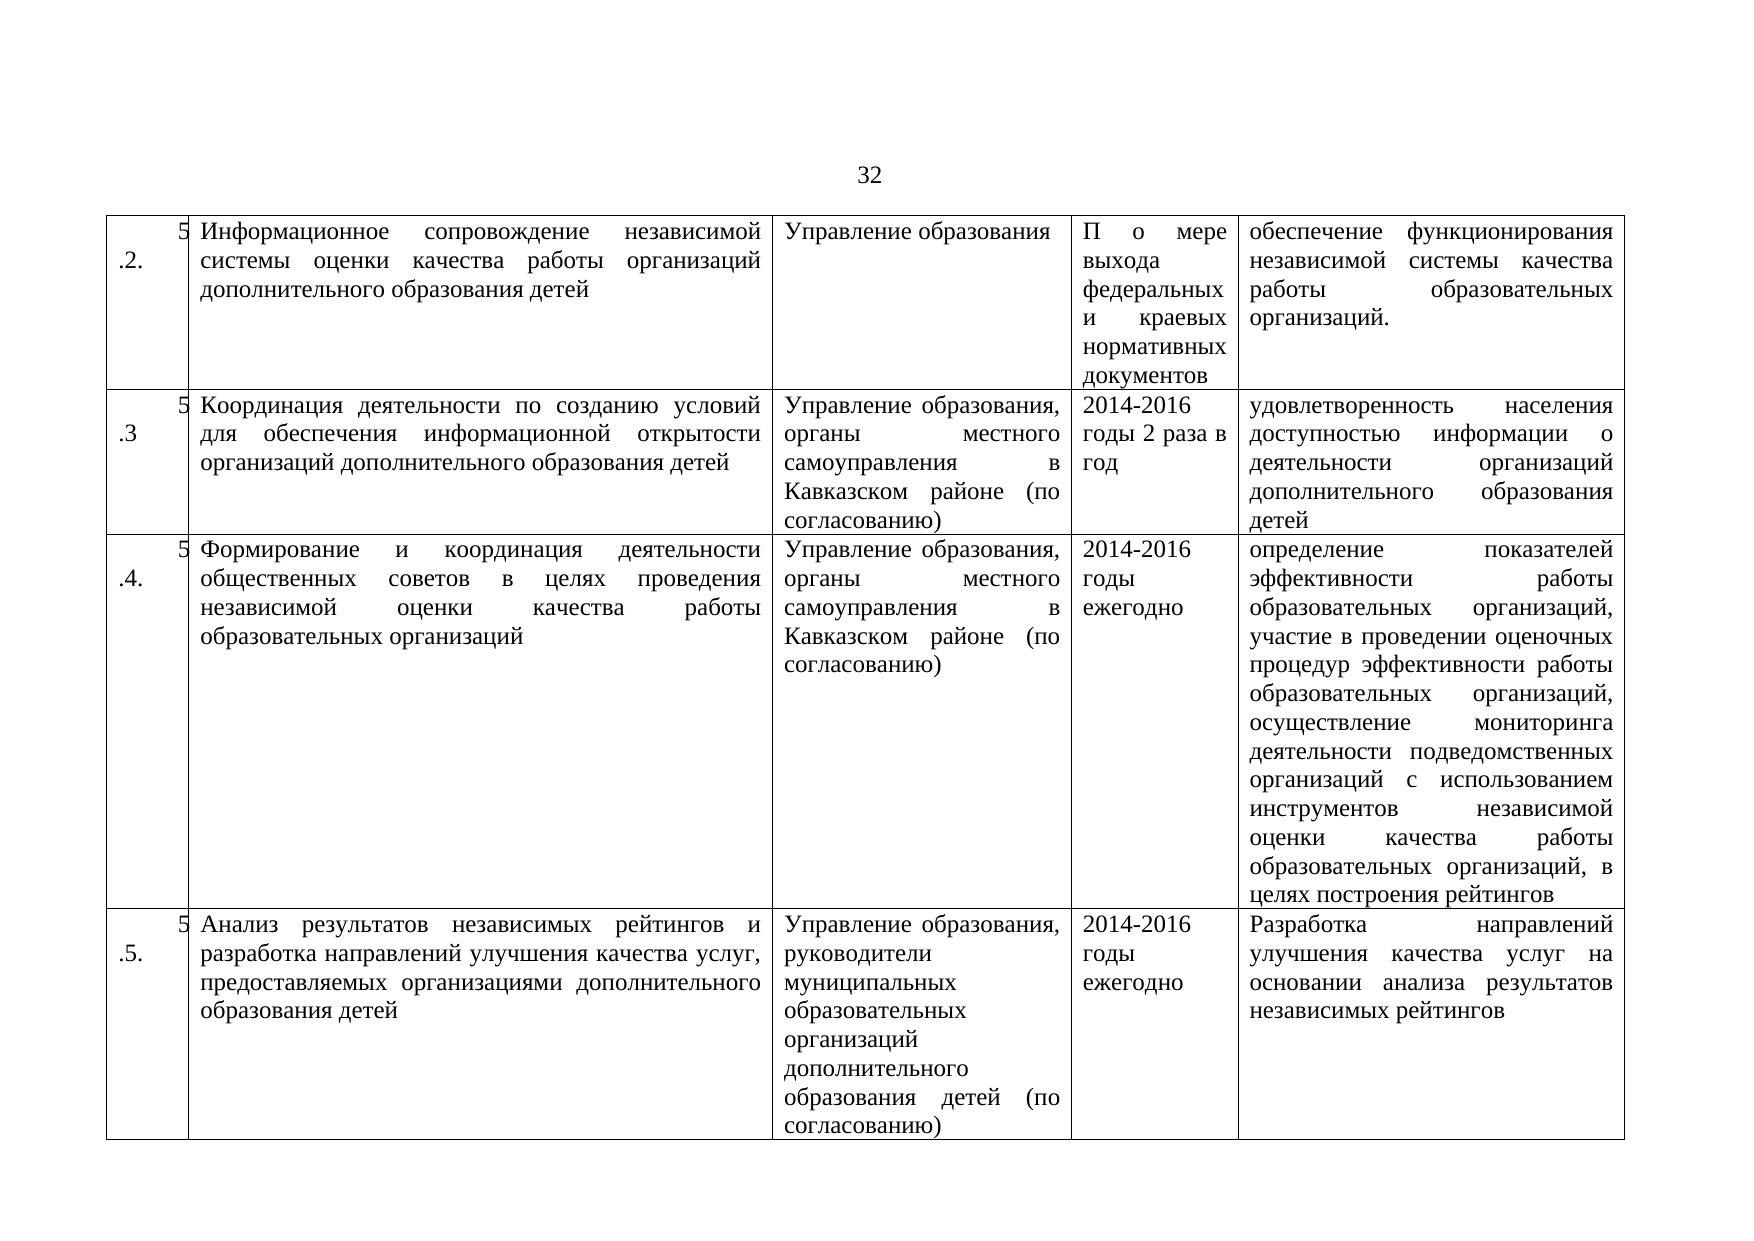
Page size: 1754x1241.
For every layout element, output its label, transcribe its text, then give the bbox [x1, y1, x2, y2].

table_cell определение показателей эффективности работы образовательных организаций, участие в проведении оценочных процедур эффективности работы образовательных организаций, осуществление мониторинга деятельности подведомственных организаций с использованием инструментов независимой оценки качества работы образовательных организаций, в целях построения рейтингов [1239, 535, 1624, 908]
table_cell Анализ результатов независимых рейтингов и разработка направлений улучшения качества услуг, предоставляемых организациями дополнительного образования детей [189, 909, 772, 1139]
table_cell 5.4. [107, 535, 188, 908]
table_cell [773, 909, 1071, 1139]
table_cell П о мере выхода федеральных и краевых нормативных документов [1072, 216, 1238, 389]
table_cell удовлетворенность населения доступностью информации о деятельности организаций дополнительного образования детей [1239, 390, 1624, 533]
table_cell Формирование и координация деятельности общественных советов в целях проведения независимой оценки качества работы образовательных организаций [189, 535, 772, 908]
table_cell 2014-2016 годы 2 раза в год [1072, 390, 1238, 533]
table_cell Разработка направлений улучшения качества услуг на основании анализа результатов независимых рейтингов [1239, 909, 1624, 1139]
table_cell 5.5. [107, 909, 188, 1139]
table_cell 2014-2016 годы ежегодно [1072, 909, 1238, 1139]
table_cell 5.2. [107, 216, 188, 389]
table_cell Управление образования, органы местного самоуправления в Кавказском районе (по согласованию) [773, 390, 1071, 533]
table_cell 5.3 [107, 390, 188, 533]
table_cell 2014-2016 годы ежегодно [1072, 535, 1238, 908]
table_cell Управление образования [773, 216, 1071, 389]
table_cell Координация деятельности по созданию условий для обеспечения информационной открытости организаций дополнительного образования детей [189, 390, 772, 533]
table_cell Управление образования, органы местного самоуправления в Кавказском районе (по согласованию) [773, 535, 1071, 908]
table_cell Информационное сопровождение независимой системы оценки качества работы организаций дополнительного образования детей [189, 216, 772, 389]
table_cell обеспечение функционирования независимой системы качества работы образовательных организаций. [1239, 216, 1624, 389]
